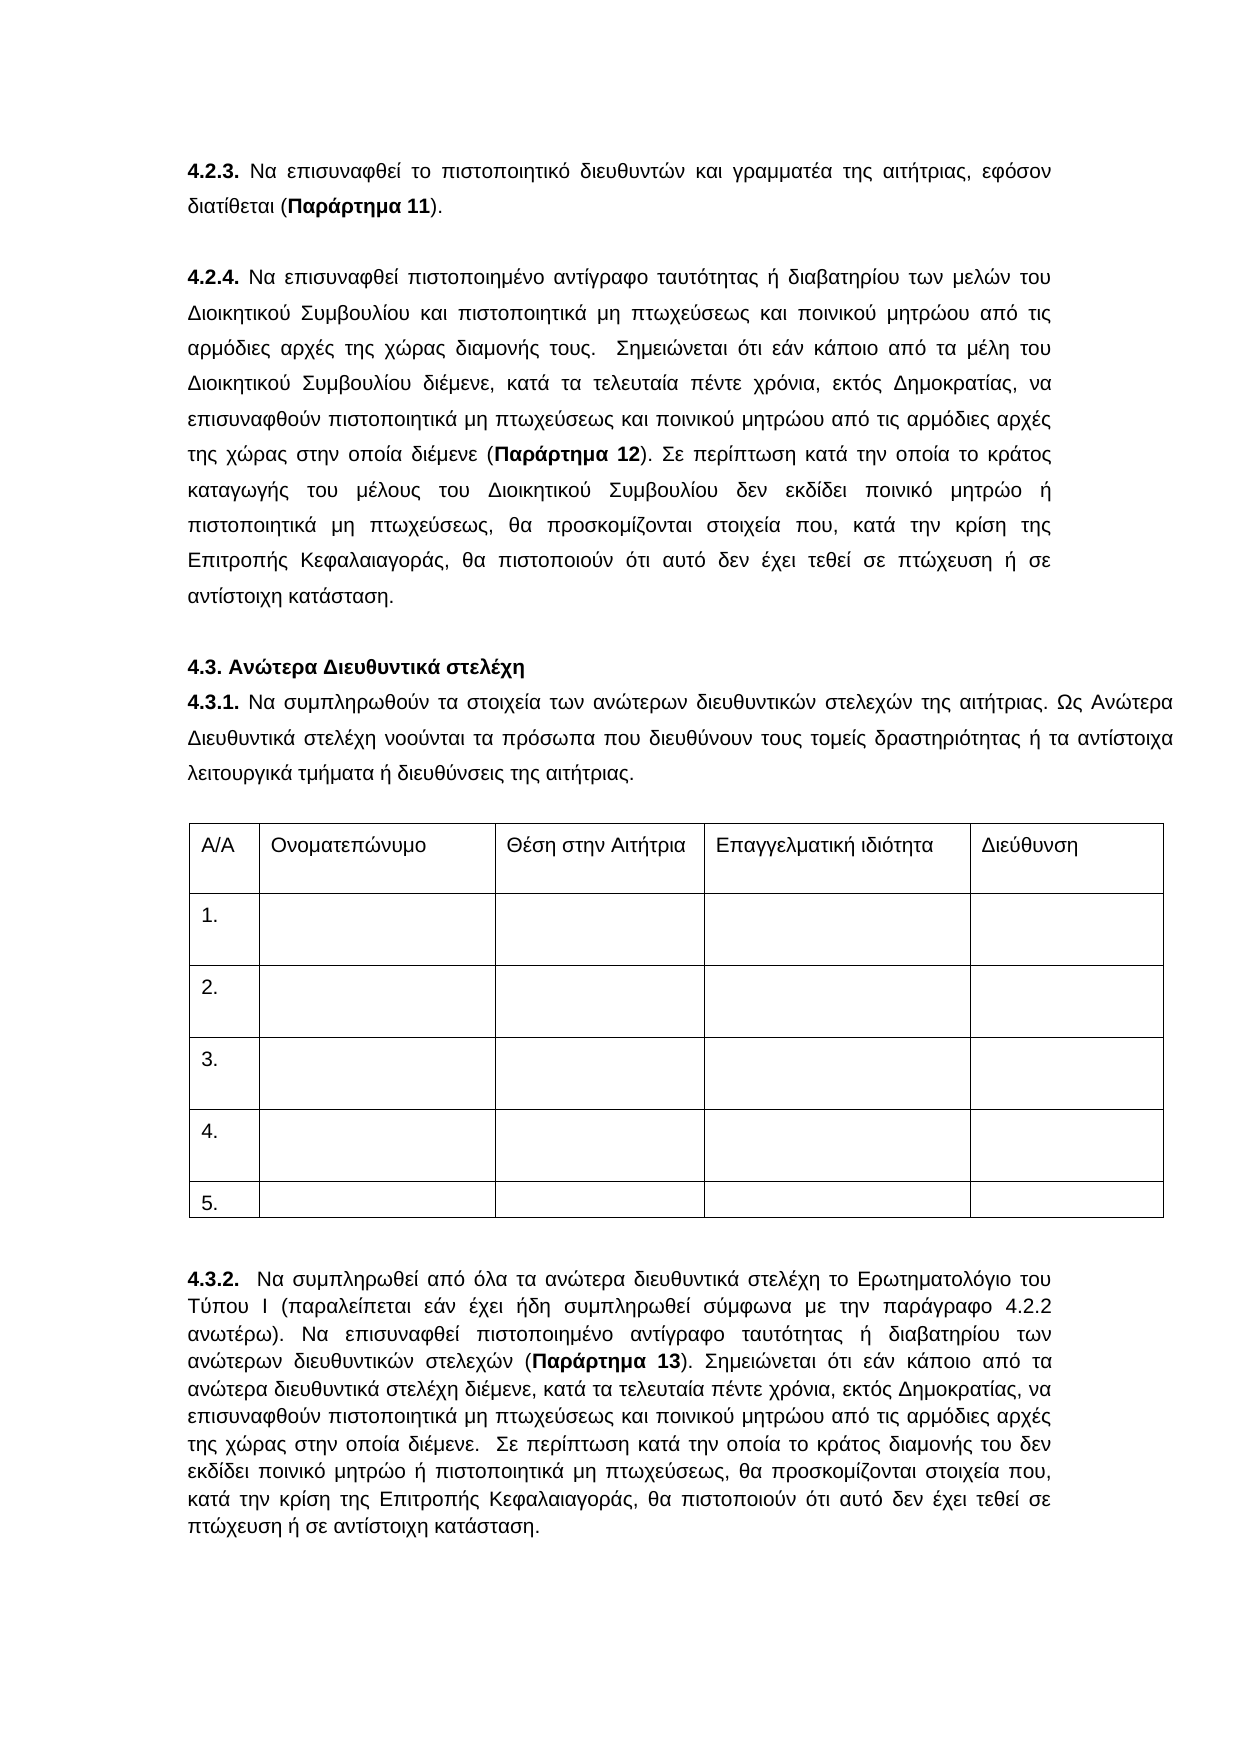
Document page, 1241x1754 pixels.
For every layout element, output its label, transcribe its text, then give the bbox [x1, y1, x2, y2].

table_header 4.3.1. Να συμπληρωθούν τα στοιχεία των ανώτερων διευθυντικών στελεχών της αιτήτριας. Ως Ανώτερα Διευθυντικά στελέχη νοούνται τα πρόσωπα που διευθύνουν τους τομείς δραστηριότητας ή τα αντίστοιχα λειτουργικά τμήματα ή διευθύνσεις της αιτήτριας. [176, 681, 1186, 1218]
text 4.2.4. Να επισυναφθεί πιστοποιημένο αντίγραφο ταυτότητας ή διαβατηρίου των μελών του Διοικητικού Συμβουλίου και πιστοποιητικά μη πτωχεύσεως και ποινικού μητρώου από τις αρμόδιες αρχές της χώρας διαμονής τους. Σημειώνεται ότι εάν κάποιο από τα μέλη του Διοικητικού Συμβουλίου διέμενε, κατά τα τελευταία πέντε χρόνια, εκτός Δημοκρατίας, να επισυναφθούν πιστοποιητικά μη πτωχεύσεως και ποινικού μητρώου από τις αρμόδιες αρχές της χώρας στην οποία διέμενε (Παράρτημα 12). Σε περίπτωση κατά την οποία το κράτος καταγωγής του μέλους του Διοικητικού Συμβουλίου δεν εκδίδει ποινικό μητρώο ή πιστοποιητικά μη πτωχεύσεως, θα προσκομίζονται στοιχεία που, κατά την κρίση της Επιτροπής Κεφαλαιαγοράς, θα πιστοποιούν ότι αυτό δεν έχει τεθεί σε πτώχευση ή σε αντίστοιχη κατάσταση. [187, 256, 1053, 610]
text 4.2.3. Να επισυναφθεί το πιστοποιητικό διευθυντών και γραμματέα της αιτήτριας, εφόσον διατίθεται (Παράρτημα 11). [187, 150, 1053, 221]
text 4.3. Ανώτερα Διευθυντικά στελέχη [187, 646, 1053, 681]
text 4.3.2. Να συμπληρωθεί από όλα τα ανώτερα διευθυντικά στελέχη το Ερωτηματολόγιο του Τύπου Ι (παραλείπεται εάν έχει ήδη συμπληρωθεί σύμφωνα με την παράγραφο 4.2.2 ανωτέρω). Να επισυναφθεί πιστοποιημένο αντίγραφο ταυτότητας ή διαβατηρίου των ανώτερων διευθυντικών στελεχών (Παράρτημα 13). Σημειώνεται ότι εάν κάποιο από τα ανώτερα διευθυντικά στελέχη διέμενε, κατά τα τελευταία πέντε χρόνια, εκτός Δημοκρατίας, να επισυναφθούν πιστοποιητικά μη πτωχεύσεως και ποινικού μητρώου από τις αρμόδιες αρχές της χώρας στην οποία διέμενε. Σε περίπτωση κατά την οποία το κράτος διαμονής του δεν εκδίδει ποινικό μητρώο ή πιστοποιητικά μη πτωχεύσεως, θα προσκομίζονται στοιχεία που, κατά την κρίση της Επιτροπής Κεφαλαιαγοράς, θα πιστοποιούν ότι αυτό δεν έχει τεθεί σε πτώχευση ή σε αντίστοιχη κατάσταση. [187, 1267, 1053, 1538]
